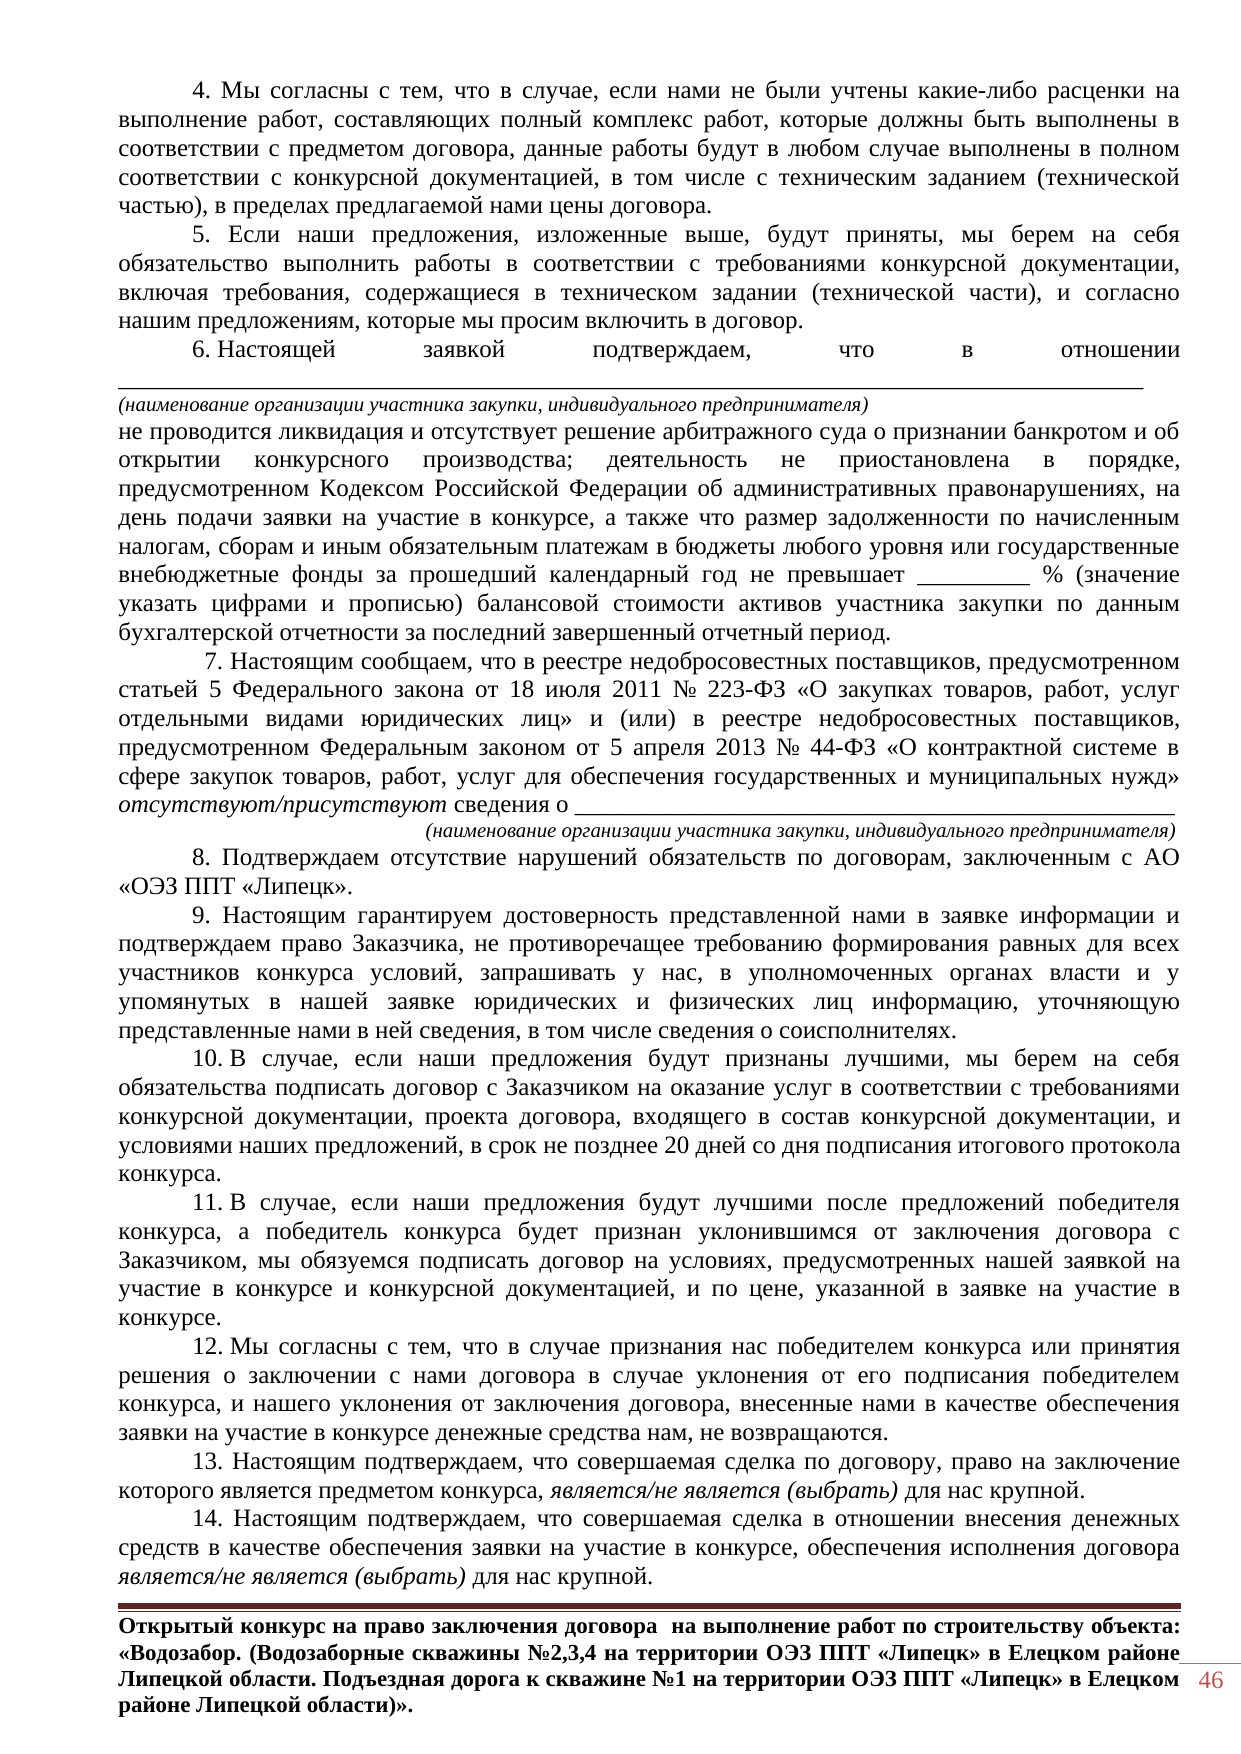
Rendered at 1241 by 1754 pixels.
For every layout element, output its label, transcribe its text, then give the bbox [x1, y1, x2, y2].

text 10. В случае, если наши предложения будут признаны лучшими, мы берем на себя обязательства подписать договор с Заказчиком на оказание услуг в соответствии с требованиями конкурсной документации, проекта договора, входящего в состав конкурсной документации, и условиями наших предложений, в срок не позднее 20 дней со дня подписания итогового протокола конкурса. [118, 1043, 1181, 1187]
text 4. Мы согласны с тем, что в случае, если нами не были учтены какие-либо расценки на выполнение работ, составляющих полный комплекс работ, которые должны быть выполнены в соответствии с предметом договора, данные работы будут в любом случае выполнены в полном соответствии с конкурсной документацией, в том числе с техническим заданием (технической частью), в пределах предлагаемой нами цены договора. [118, 75, 1181, 219]
text 9. Настоящим гарантируем достоверность представленной нами в заявке информации и подтверждаем право Заказчика, не противоречащее требованию формирования равных для всех участников конкурса условий, запрашивать у нас, в уполномоченных органах власти и у упомянутых в нашей заявке юридических и физических лиц информацию, уточняющую представленные нами в ней сведения, в том числе сведения о соисполнителях. [118, 900, 1181, 1043]
text 14. Настоящим подтверждаем, что совершаемая сделка в отношении внесения денежных средств в качестве обеспечения заявки на участие в конкурсе, обеспечения исполнения договора является/не является (выбрать) для нас крупной. [118, 1503, 1181, 1590]
text 5. Если наши предложения, изложенные выше, будут приняты, мы берем на себя обязательство выполнить работы в соответствии с требованиями конкурсной документации, включая требования, содержащиеся в техническом задании (технической части), и согласно нашим предложениям, которые мы просим включить в договор. [118, 219, 1181, 334]
text не проводится ликвидация и отсутствует решение арбитражного суда о признании банкротом и об открытии конкурсного производства; деятельность не приостановлена в порядке, предусмотренном Кодексом Российской Федерации об административных правонарушениях, на день подачи заявки на участие в конкурсе, а также что размер задолженности по начисленным налогам, сборам и иным обязательным платежам в бюджеты любого уровня или государственные внебюджетные фонды за прошедший календарный год не превышает _________ % (значение указать цифрами и прописью) балансовой стоимости активов участника закупки по данным бухгалтерской отчетности за последний завершенный отчетный период. [118, 416, 1181, 646]
text 8. Подтверждаем отсутствие нарушений обязательств по договорам, заключенным с АО «ОЭЗ ППТ «Липецк». [118, 842, 1181, 900]
text (наименование организации участника закупки, индивидуального предпринимателя) [118, 818, 1181, 842]
text 13. Настоящим подтверждаем, что совершаемая сделка по договору, право на заключение которого является предметом конкурса, является/не является (выбрать) для нас крупной. [118, 1446, 1181, 1503]
text 6. Настоящей заявкой подтверждаем, что в отношении __________________________________________________________________________________ (наименование организации участника закупки, индивидуального предпринимателя) [118, 334, 1181, 416]
text 11. В случае, если наши предложения будут лучшими после предложений победителя конкурса, а победитель конкурса будет признан уклонившимся от заключения договора с Заказчиком, мы обязуемся подписать договор на условиях, предусмотренных нашей заявкой на участие в конкурсе и конкурсной документацией, и по цене, указанной в заявке на участие в конкурсе. [118, 1187, 1181, 1331]
text 7. Настоящим сообщаем, что в реестре недобросовестных поставщиков, предусмотренном статьей 5 Федерального закона от 18 июля 2011 № 223-ФЗ «О закупках товаров, работ, услуг отдельными видами юридических лиц» и (или) в реестре недобросовестных поставщиков, предусмотренном Федеральным законом от 5 апреля 2013 № 44-ФЗ «О контрактной системе в сфере закупок товаров, работ, услуг для обеспечения государственных и муниципальных нужд» отсутствуют/присутствуют сведения о ________________________________________________ [118, 646, 1181, 818]
text 12. Мы согласны с тем, что в случае признания нас победителем конкурса или принятия решения о заключении с нами договора в случае уклонения от его подписания победителем конкурса, и нашего уклонения от заключения договора, внесенные нами в качестве обеспечения заявки на участие в конкурсе денежные средства нам, не возвращаются. [118, 1331, 1181, 1446]
